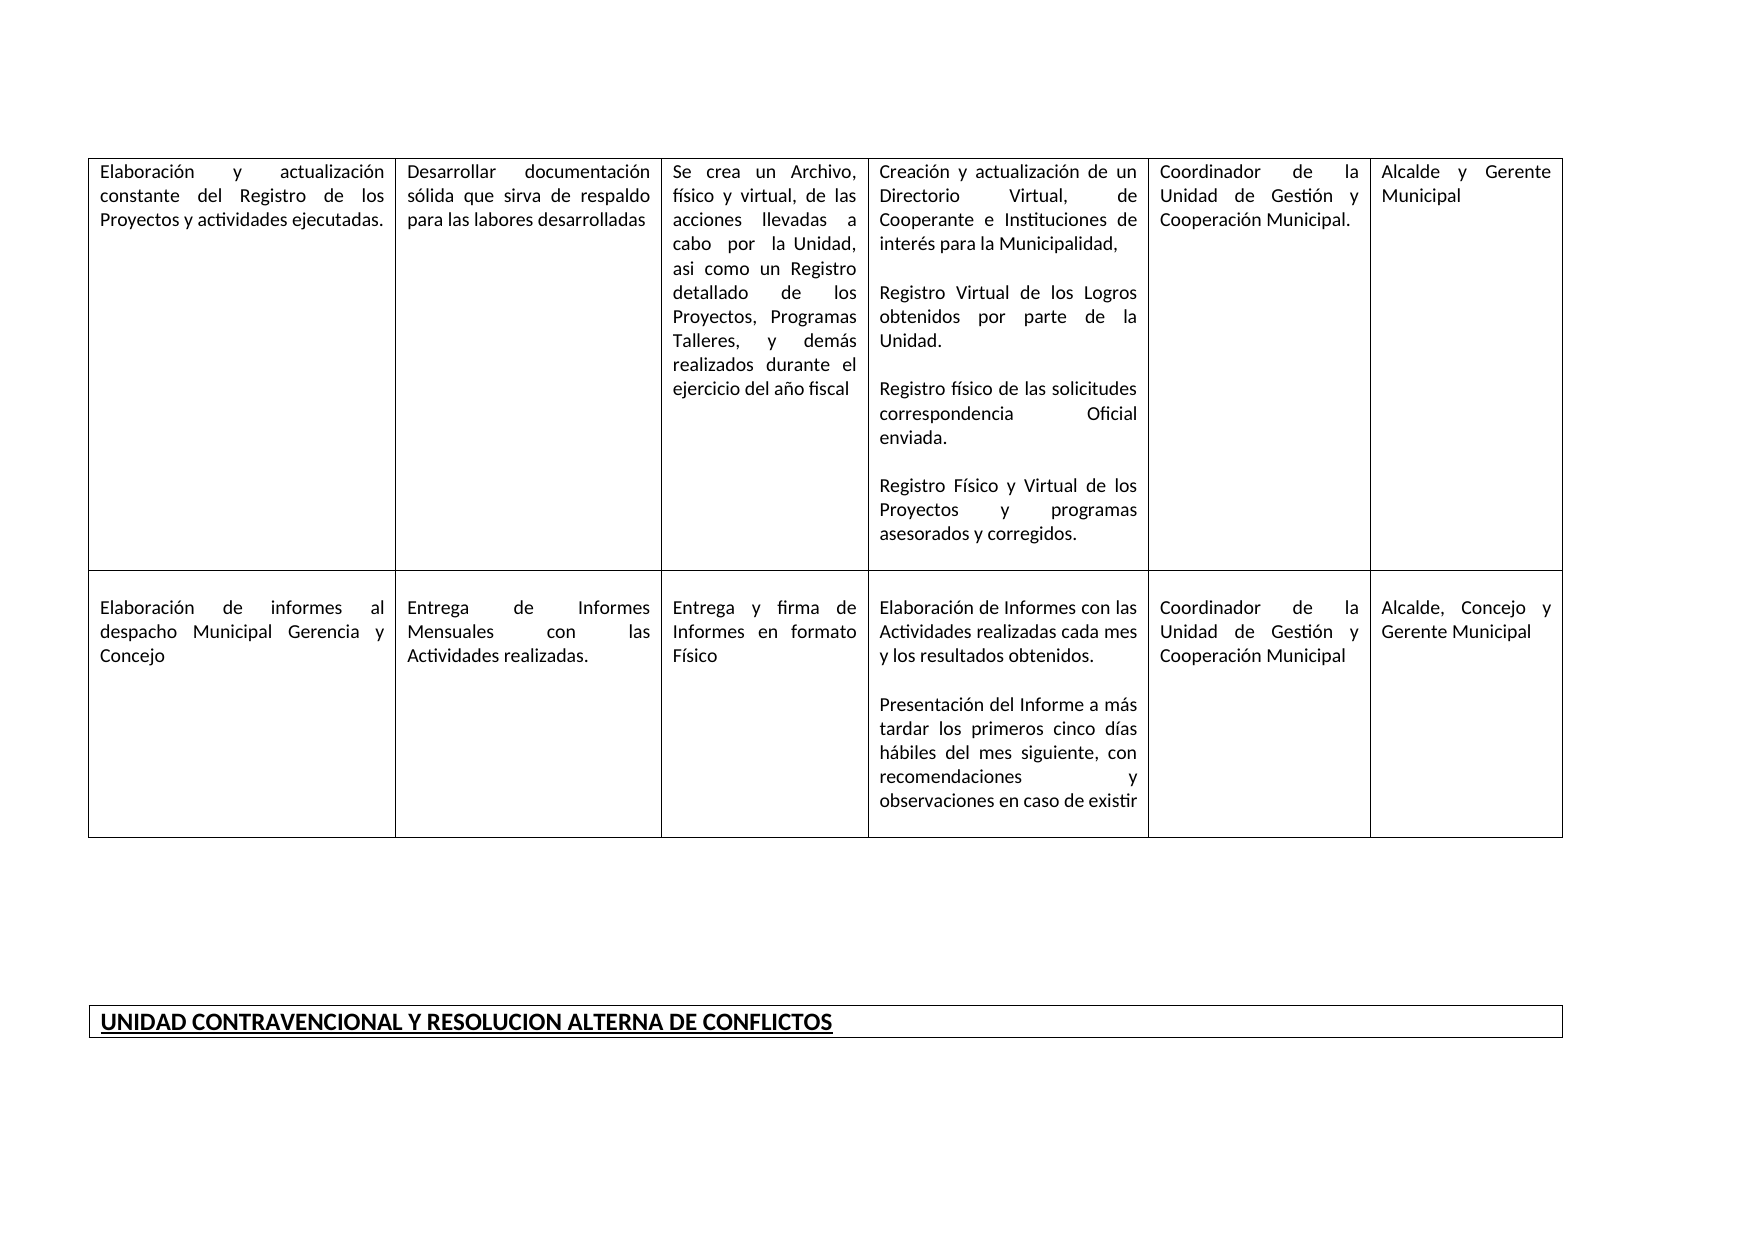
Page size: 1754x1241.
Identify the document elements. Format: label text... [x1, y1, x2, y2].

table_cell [89, 159, 395, 570]
table_cell Alcalde, Concejo y Gerente Municipal [1371, 571, 1562, 837]
table_cell Coordinador de la Unidad de Gestión y Cooperación Municipal [1149, 571, 1370, 837]
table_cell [662, 159, 868, 570]
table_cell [1149, 159, 1370, 570]
table_cell Entrega de Informes Mensuales con las Actividades realizadas. [396, 571, 661, 837]
table_cell Elaboración de Informes con las Actividades realizadas cada mes y los resultados obtenidos. Presentación del Informe a más tardar los primeros cinco días hábiles del mes siguiente, con recomendaciones y observaciones en caso de existir [869, 571, 1148, 837]
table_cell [1371, 159, 1562, 570]
table_cell Entrega y firma de Informes en formato Físico [662, 571, 868, 837]
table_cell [396, 159, 661, 570]
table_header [90, 1006, 1562, 1037]
table_cell Elaboración de informes al despacho Municipal Gerencia y Concejo [89, 571, 395, 837]
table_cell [869, 159, 1148, 570]
